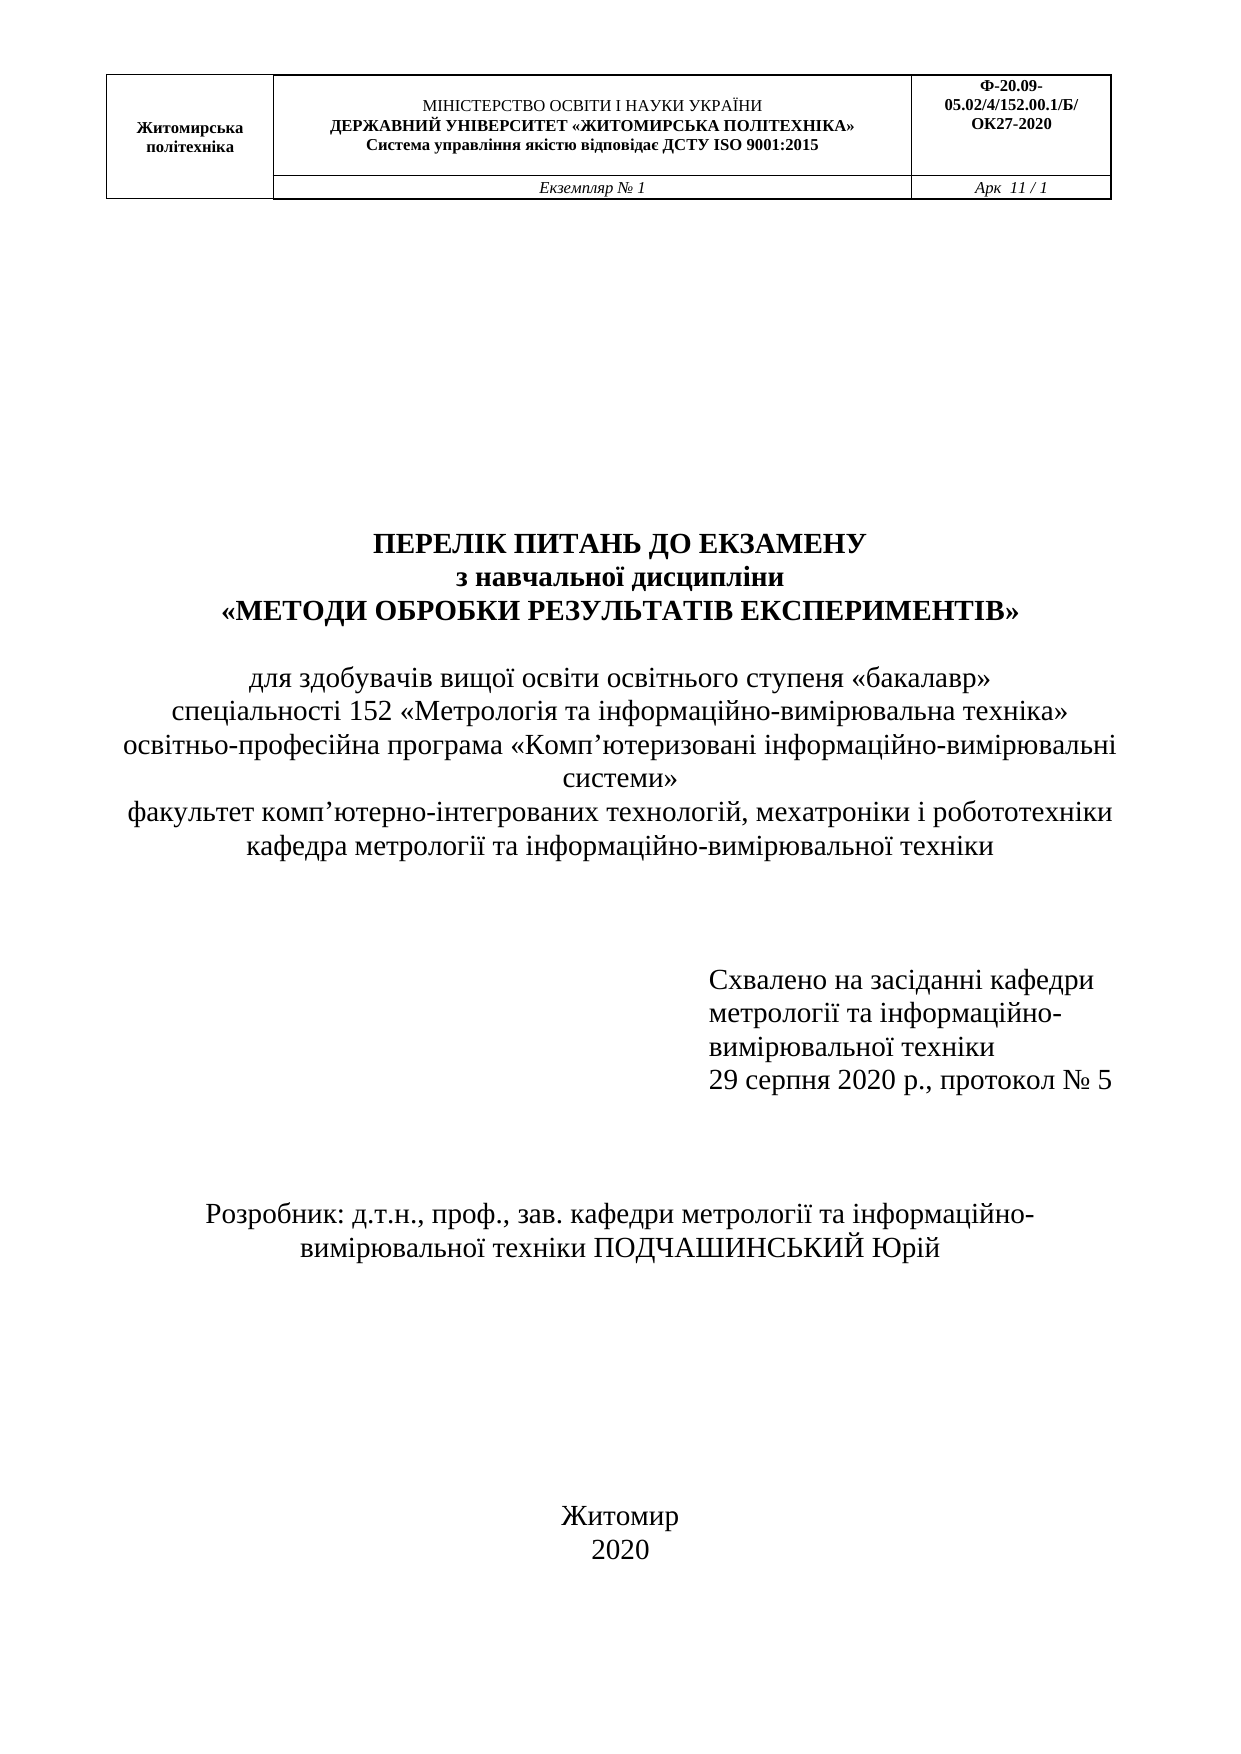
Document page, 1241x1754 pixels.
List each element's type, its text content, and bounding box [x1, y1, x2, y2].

text Розробник: д.т.н., проф., зав. кафедри метрології та інформаційно-вимірювальної техніки ПОДЧАШИНСЬКИЙ Юрій [118, 1197, 1122, 1264]
text Схвалено на засіданні кафедри метрології та інформаційно-вимірювальної техніки [709, 962, 1122, 1062]
text Житомир [118, 1498, 1122, 1532]
text 29 серпня 2020 р., протокол № 5 [709, 1062, 1122, 1096]
text кафедра метрології та інформаційно-вимірювальної техніки [118, 828, 1122, 861]
text спеціальності 152 «Метрологія та інформаційно-вимірювальна техніка» [118, 693, 1122, 727]
text «Методи обробки результатів експериментів» [118, 593, 1122, 626]
text ПЕРЕЛІК ПИТАНЬ ДО ЕКЗАМЕНУ [118, 526, 1122, 559]
text освітньо-професійна програма «Комп’ютеризовані інформаційно-вимірювальні системи» [118, 727, 1122, 794]
text для здобувачів вищої освіти освітнього ступеня «бакалавр» [118, 660, 1122, 693]
text з навчальної дисципліни [118, 559, 1122, 593]
text факультет комп’ютерно-інтегрованих технологій, мехатроніки і робототехніки [118, 794, 1122, 828]
text 2020 [118, 1532, 1122, 1566]
